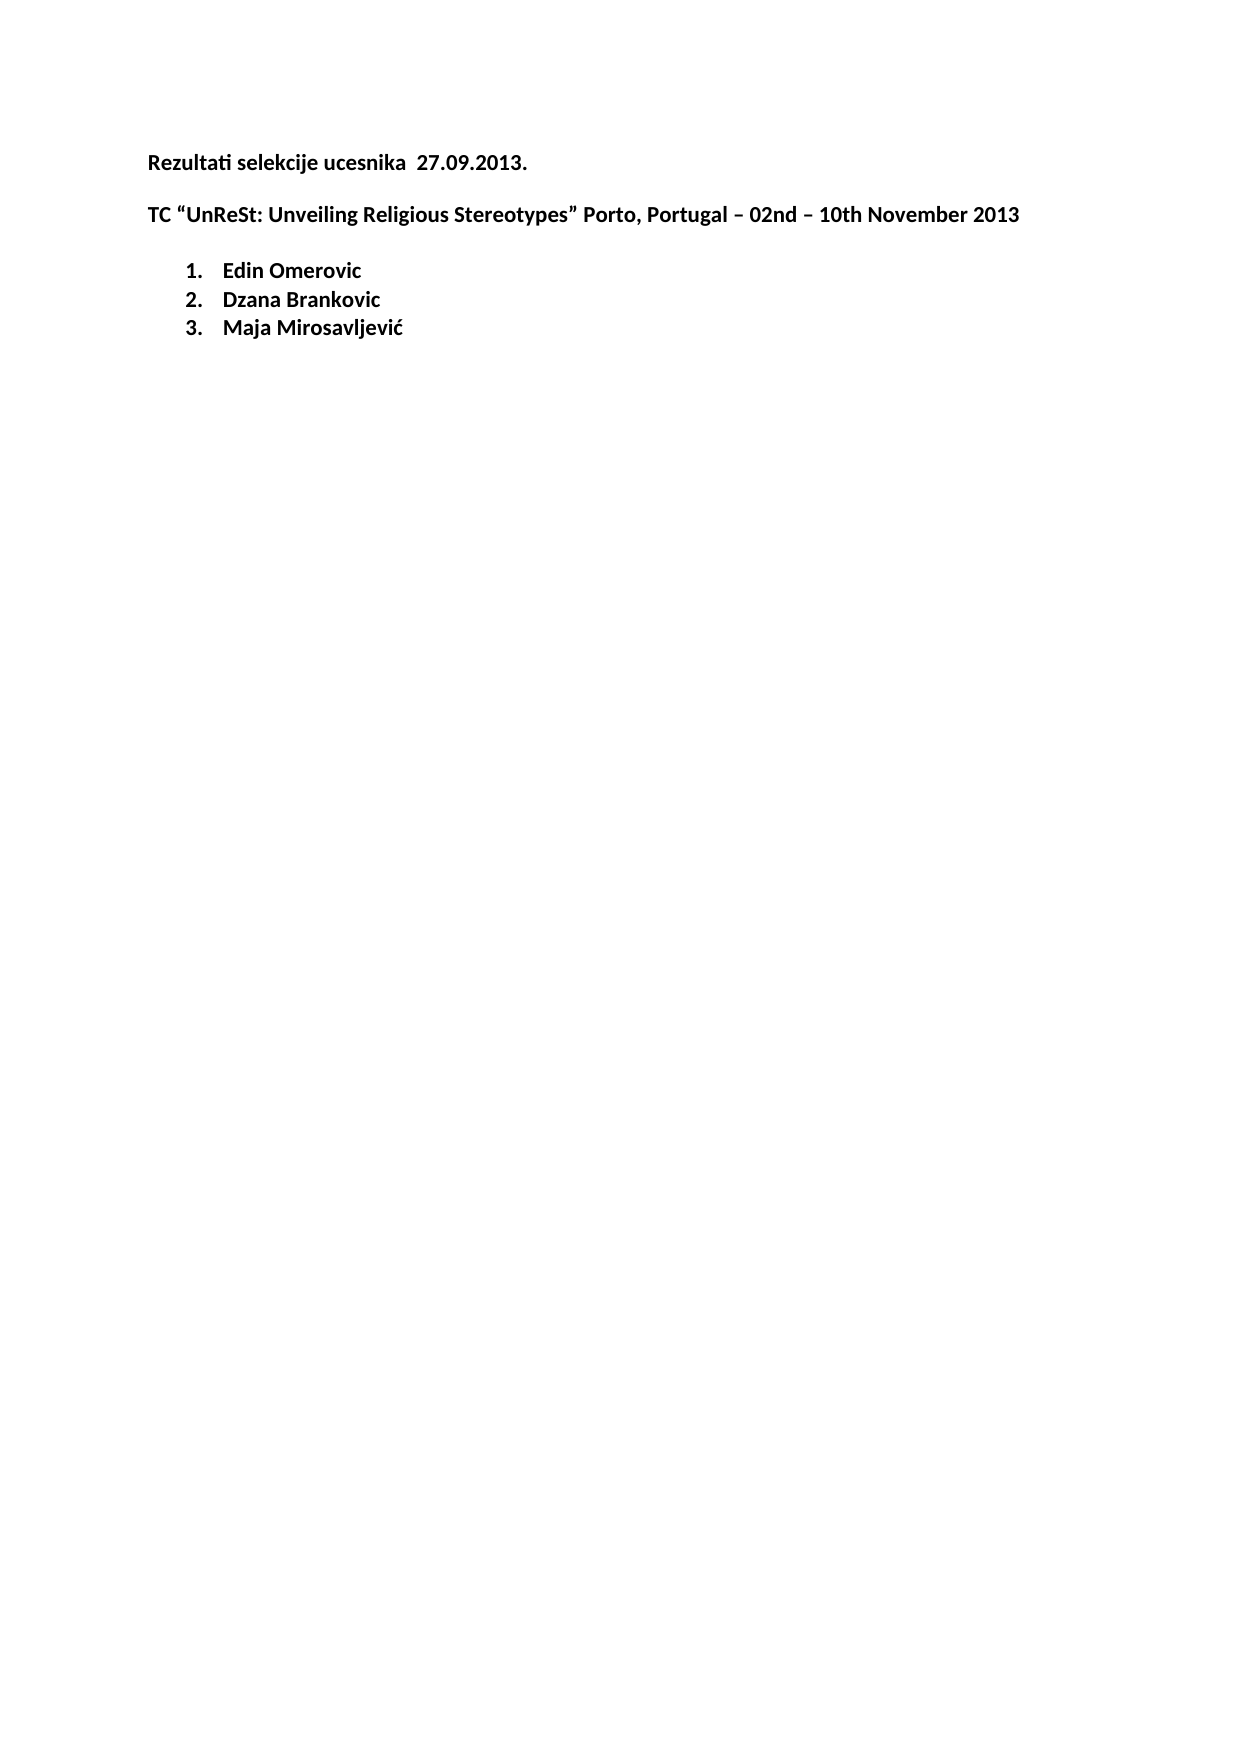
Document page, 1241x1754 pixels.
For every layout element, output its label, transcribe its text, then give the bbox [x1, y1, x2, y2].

text TC “UnReSt: Unveiling Religious Stereotypes” Porto, Portugal – 02nd – 10th November 2013 [148, 201, 1093, 229]
list Dzana Brankovic [185, 285, 1093, 313]
list Maja Mirosavljević [185, 313, 1093, 341]
text Rezultati selekcije ucesnika 27.09.2013. [148, 148, 1093, 176]
list Edin Omerovic [185, 257, 1093, 285]
